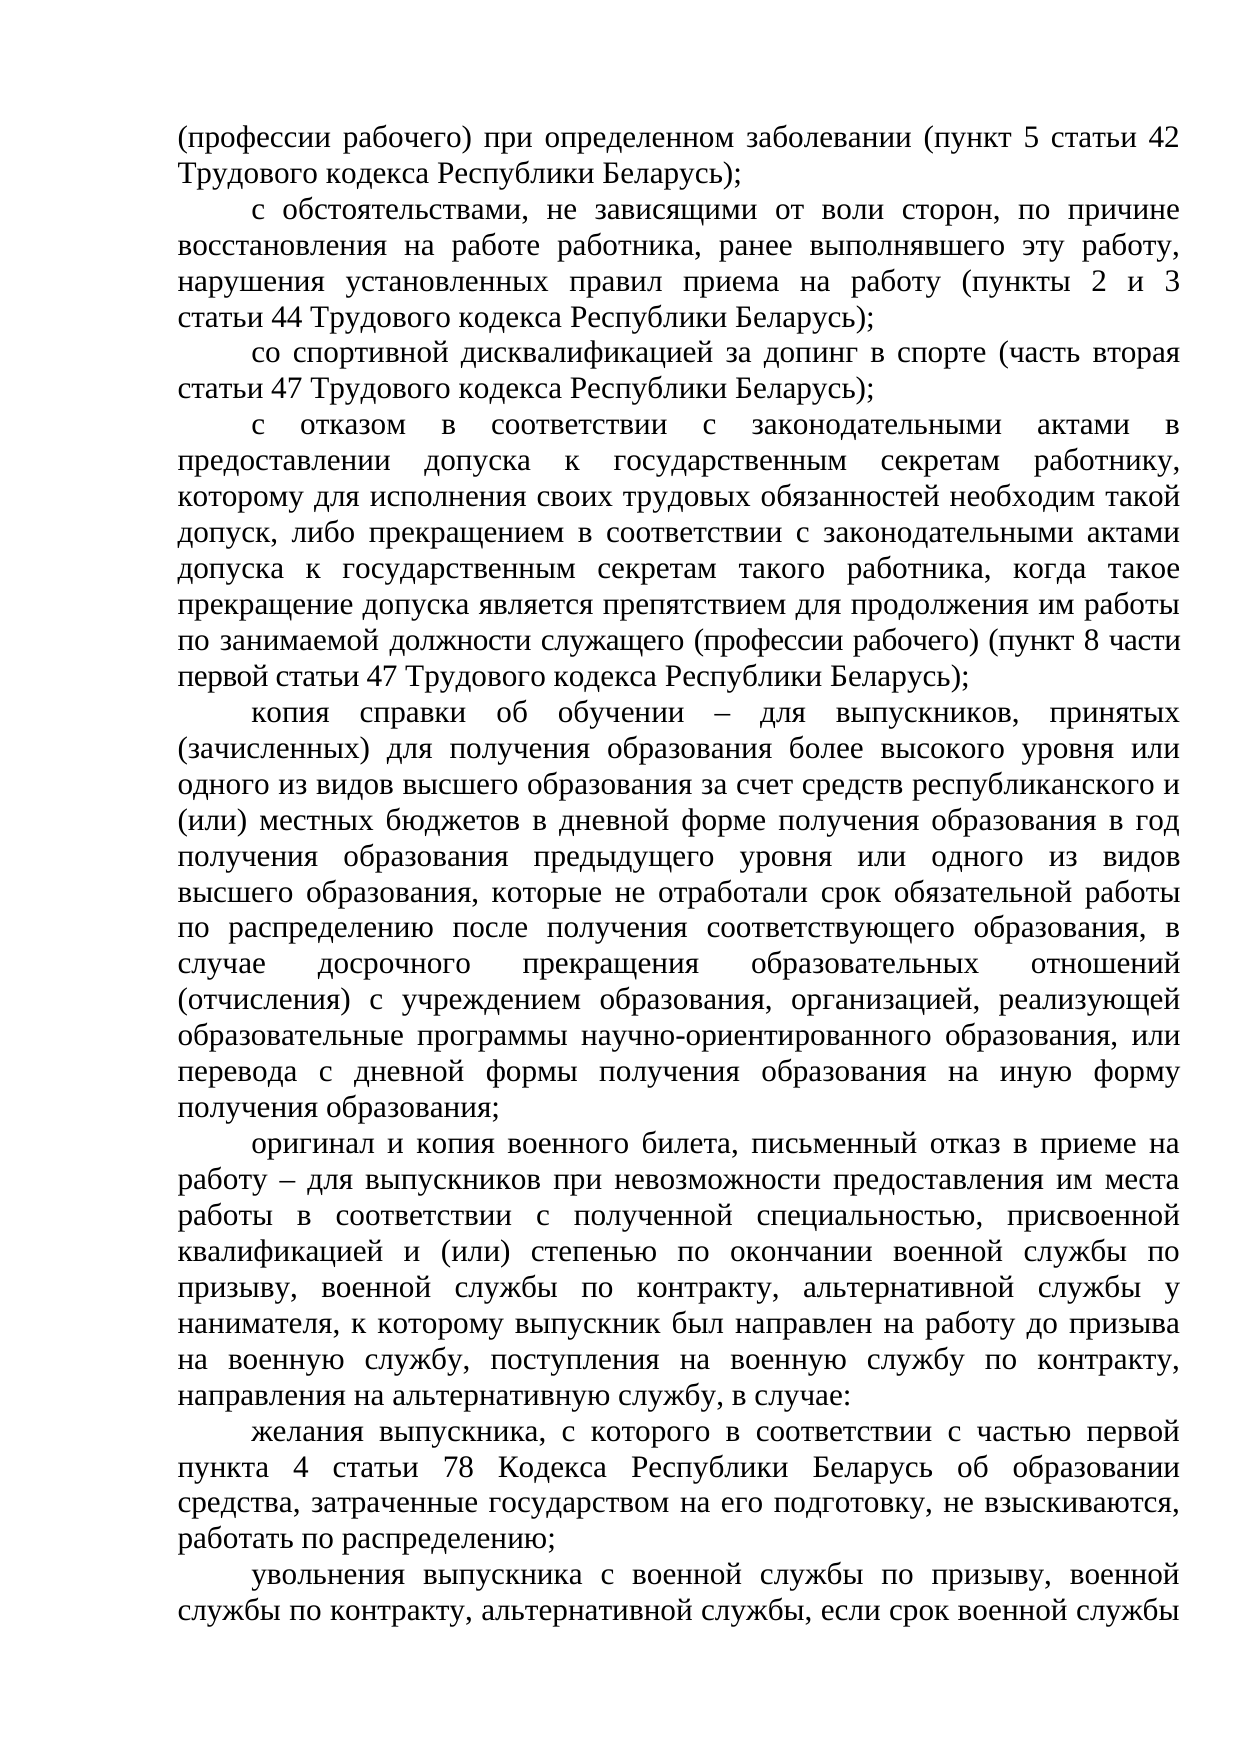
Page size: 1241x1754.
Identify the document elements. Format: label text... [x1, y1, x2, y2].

text со спортивной дисквалификацией за допинг в спорте (часть вторая статьи 47 Трудового кодекса Республики Беларусь); [177, 334, 1181, 406]
text с обстоятельствами, не зависящими от воли сторон, по причине восстановления на работе работника, ранее выполнявшего эту работу, нарушения установленных правил приема на работу (пункты 2 и 3 статьи 44 Трудового кодекса Республики Беларусь); [177, 190, 1181, 334]
text желания выпускника, с которого в соответствии с частью первой пункта 4 статьи 78 Кодекса Республики Беларусь об образовании средства, затраченные государством на его подготовку, не взыскиваются, работать по распределению; [177, 1412, 1181, 1556]
text с отказом в соответствии с законодательными актами в предоставлении допуска к государственным секретам работнику, которому для исполнения своих трудовых обязанностей необходим такой допуск, либо прекращением в соответствии с законодательными актами допуска к государственным секретам такого работника, когда такое прекращение допуска является препятствием для продолжения им работы по занимаемой должности служащего (профессии рабочего) (пункт 8 части первой статьи 47 Трудового кодекса Республики Беларусь); [177, 406, 1181, 693]
text копия справки об обучении – для выпускников, принятых (зачисленных) для получения образования более высокого уровня или одного из видов высшего образования за счет средств республиканского и (или) местных бюджетов в дневной форме получения образования в год получения образования предыдущего уровня или одного из видов высшего образования, которые не отработали срок обязательной работы по распределению после получения соответствующего образования, в случае досрочного прекращения образовательных отношений (отчисления) с учреждением образования, организацией, реализующей образовательные программы научно-ориентированного образования, или перевода с дневной формы получения образования на иную форму получения образования; [177, 693, 1181, 1124]
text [177, 1556, 1181, 1627]
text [177, 118, 1181, 190]
text оригинал и копия военного билета, письменный отказ в приеме на работу – для выпускников при невозможности предоставления им места работы в соответствии с полученной специальностью, присвоенной квалификацией и (или) степенью по окончании военной службы по призыву, военной службы по контракту, альтернативной службы у нанимателя, к которому выпускник был направлен на работу до призыва на военную службу, поступления на военную службу по контракту, направления на альтернативную службу, в случае: [177, 1124, 1181, 1412]
